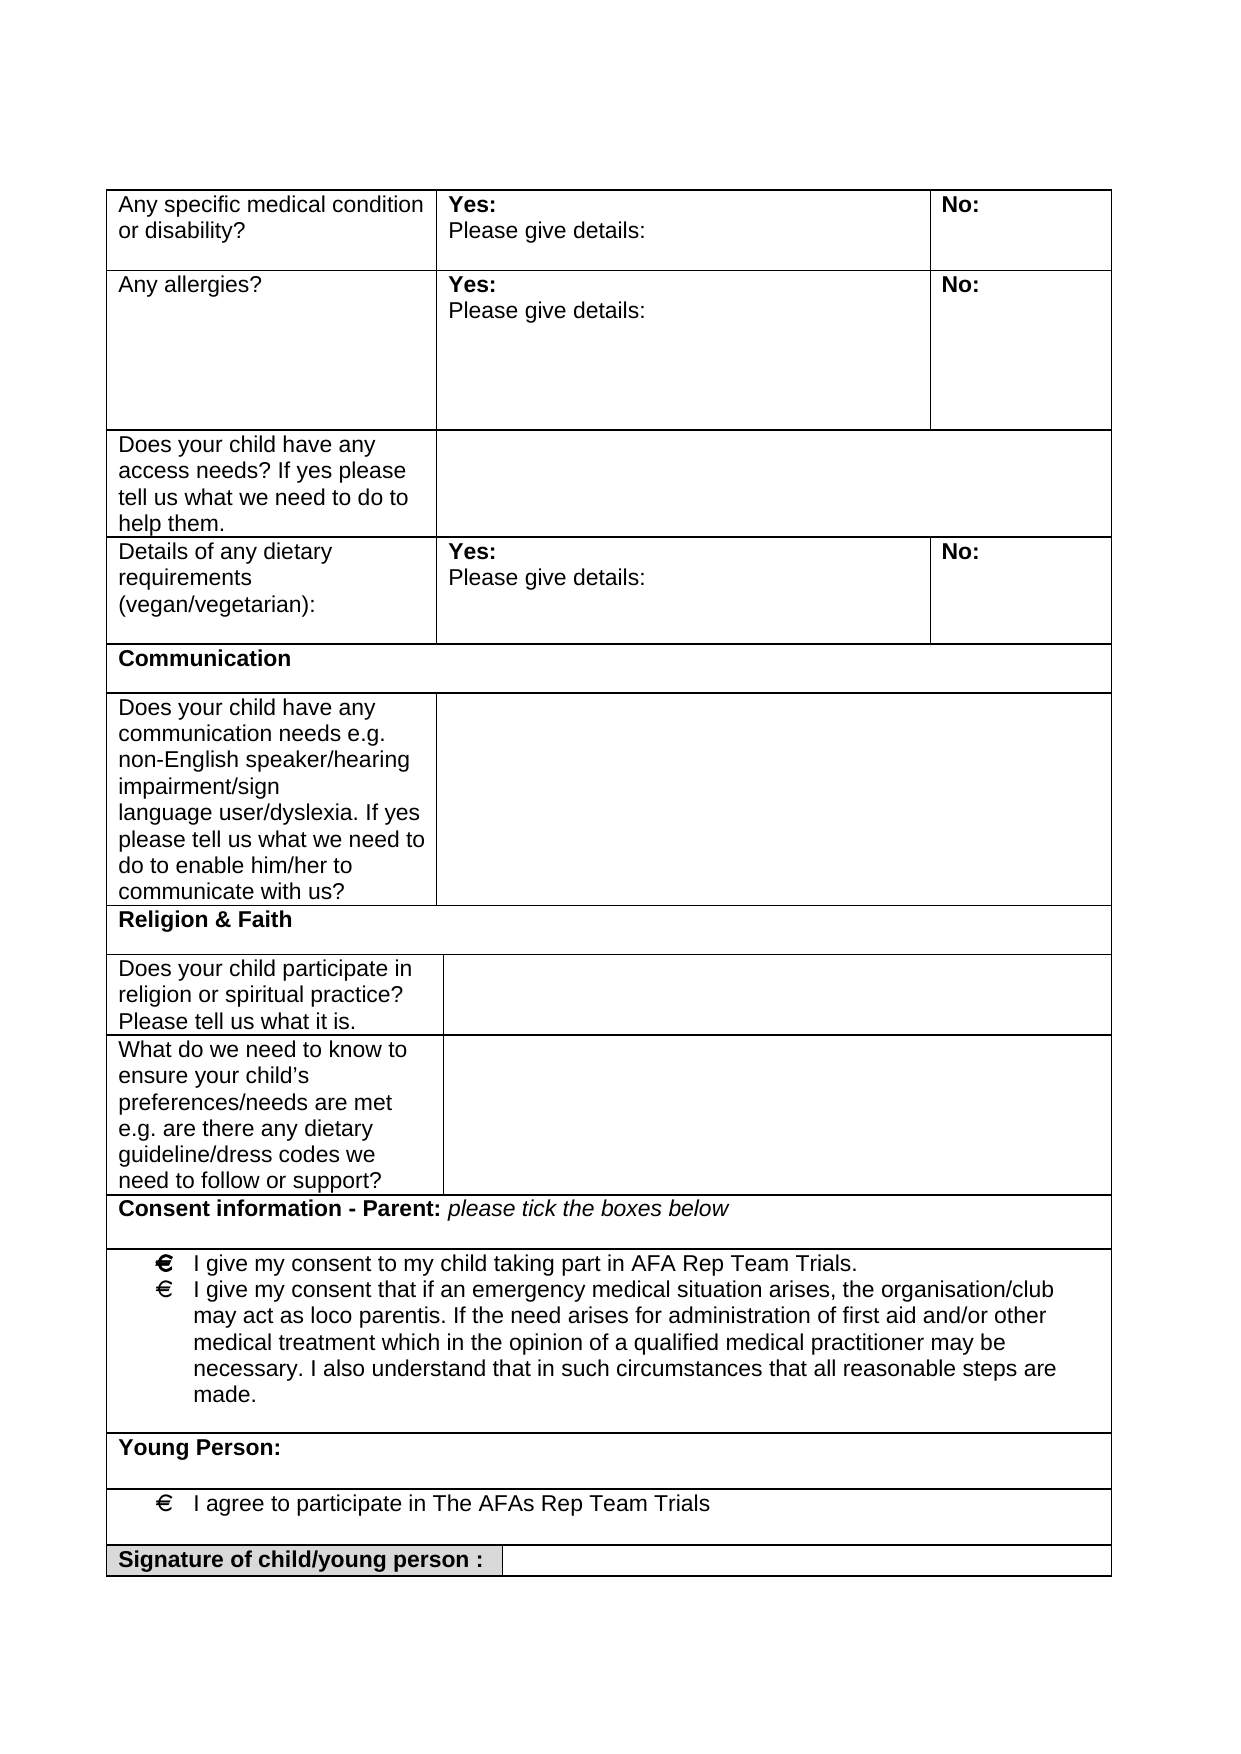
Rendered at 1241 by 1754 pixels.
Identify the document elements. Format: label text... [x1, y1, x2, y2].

table_cell Communication [107, 645, 1111, 692]
table_cell Does your child have any access needs? If yes please tell us what we need to do to help them. [107, 431, 436, 536]
table_cell I give my consent to my child taking part in AFA Rep Team Trials. I give my consent that if an emergency medical situation arises, the organisation/club may act as loco parentis. If the need arises for administration of first aid and/or other medical treatment which in the opinion of a qualified medical practitioner may be necessary. I also understand that in such circumstances that all reasonable steps are made. [107, 1250, 1111, 1432]
table_cell Does your child have any communication needs e.g. non-English speaker/hearing impairment/sign language user/dyslexia. If yes please tell us what we need to do to enable him/her to communicate with us? [107, 694, 436, 904]
table_cell [503, 1546, 1111, 1575]
table_cell Yes: Please give details: [437, 191, 930, 269]
table_cell Religion & Faith [107, 906, 1111, 953]
table_cell Yes: Please give details: [437, 271, 930, 429]
table_cell [444, 955, 1111, 1034]
table_cell Young Person: [107, 1434, 1111, 1488]
table_cell No: [931, 271, 1111, 429]
table_cell I agree to participate in The AFAs Rep Team Trials [107, 1490, 1111, 1544]
table_cell Yes: Please give details: [437, 538, 930, 643]
table_cell No: [931, 191, 1111, 269]
table_cell [444, 1036, 1111, 1194]
table_cell No: [931, 538, 1111, 643]
table_cell [437, 694, 1111, 904]
table_cell Any specific medical condition or disability? [107, 191, 436, 269]
table_cell Consent information - Parent: please tick the boxes below [107, 1196, 1111, 1248]
table_cell Does your child participate in religion or spiritual practice? Please tell us what it is. [107, 955, 443, 1034]
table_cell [107, 1546, 502, 1575]
table_cell Any allergies? [107, 271, 436, 429]
table_cell Details of any dietary requirements (vegan/vegetarian): [107, 538, 436, 643]
table_cell [437, 431, 1111, 536]
table_cell What do we need to know to ensure your child’s preferences/needs are met e.g. are there any dietary guideline/dress codes we need to follow or support? [107, 1036, 443, 1194]
